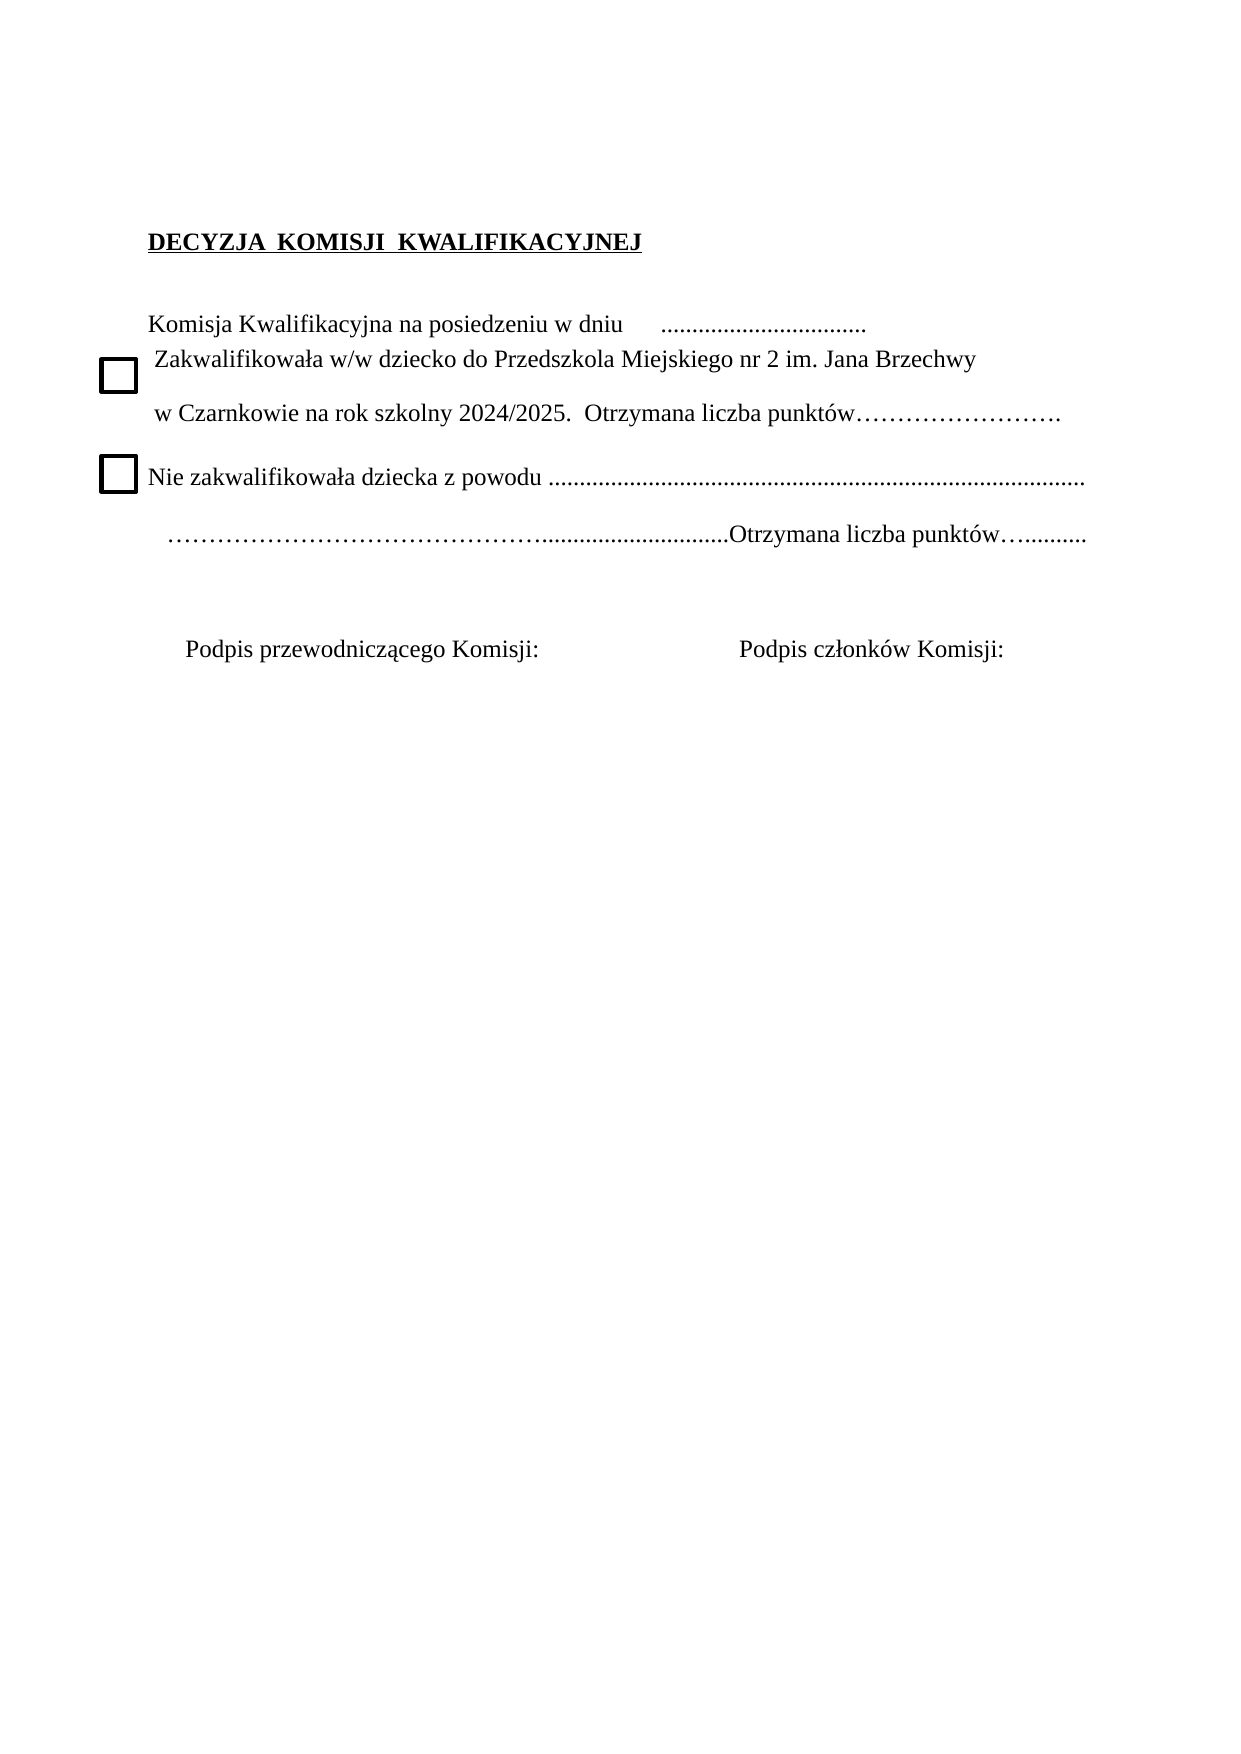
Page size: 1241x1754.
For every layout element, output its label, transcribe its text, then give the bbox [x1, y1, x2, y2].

text DECYZJA KOMISJI KWALIFIKACYJNEJ [148, 227, 1092, 256]
text Komisja Kwalifikacyjna na posiedzeniu w dniu ................................. [148, 309, 1092, 338]
text Zakwalifikowała w/w dziecko do Przedszkola Miejskiego nr 2 im. Jana Brzechwy [148, 344, 1092, 373]
text ………………………………………..............................Otrzymana liczba punktów….......... [148, 519, 1092, 548]
text Podpis przewodniczącego Komisji: Podpis członków Komisji: [185, 634, 1092, 663]
text w Czarnkowie na rok szkolny 2024/2025. Otrzymana liczba punktów……………………. [148, 398, 1092, 427]
text Nie zakwalifikowała dziecka z powodu ...................................................................................... [148, 462, 1092, 491]
